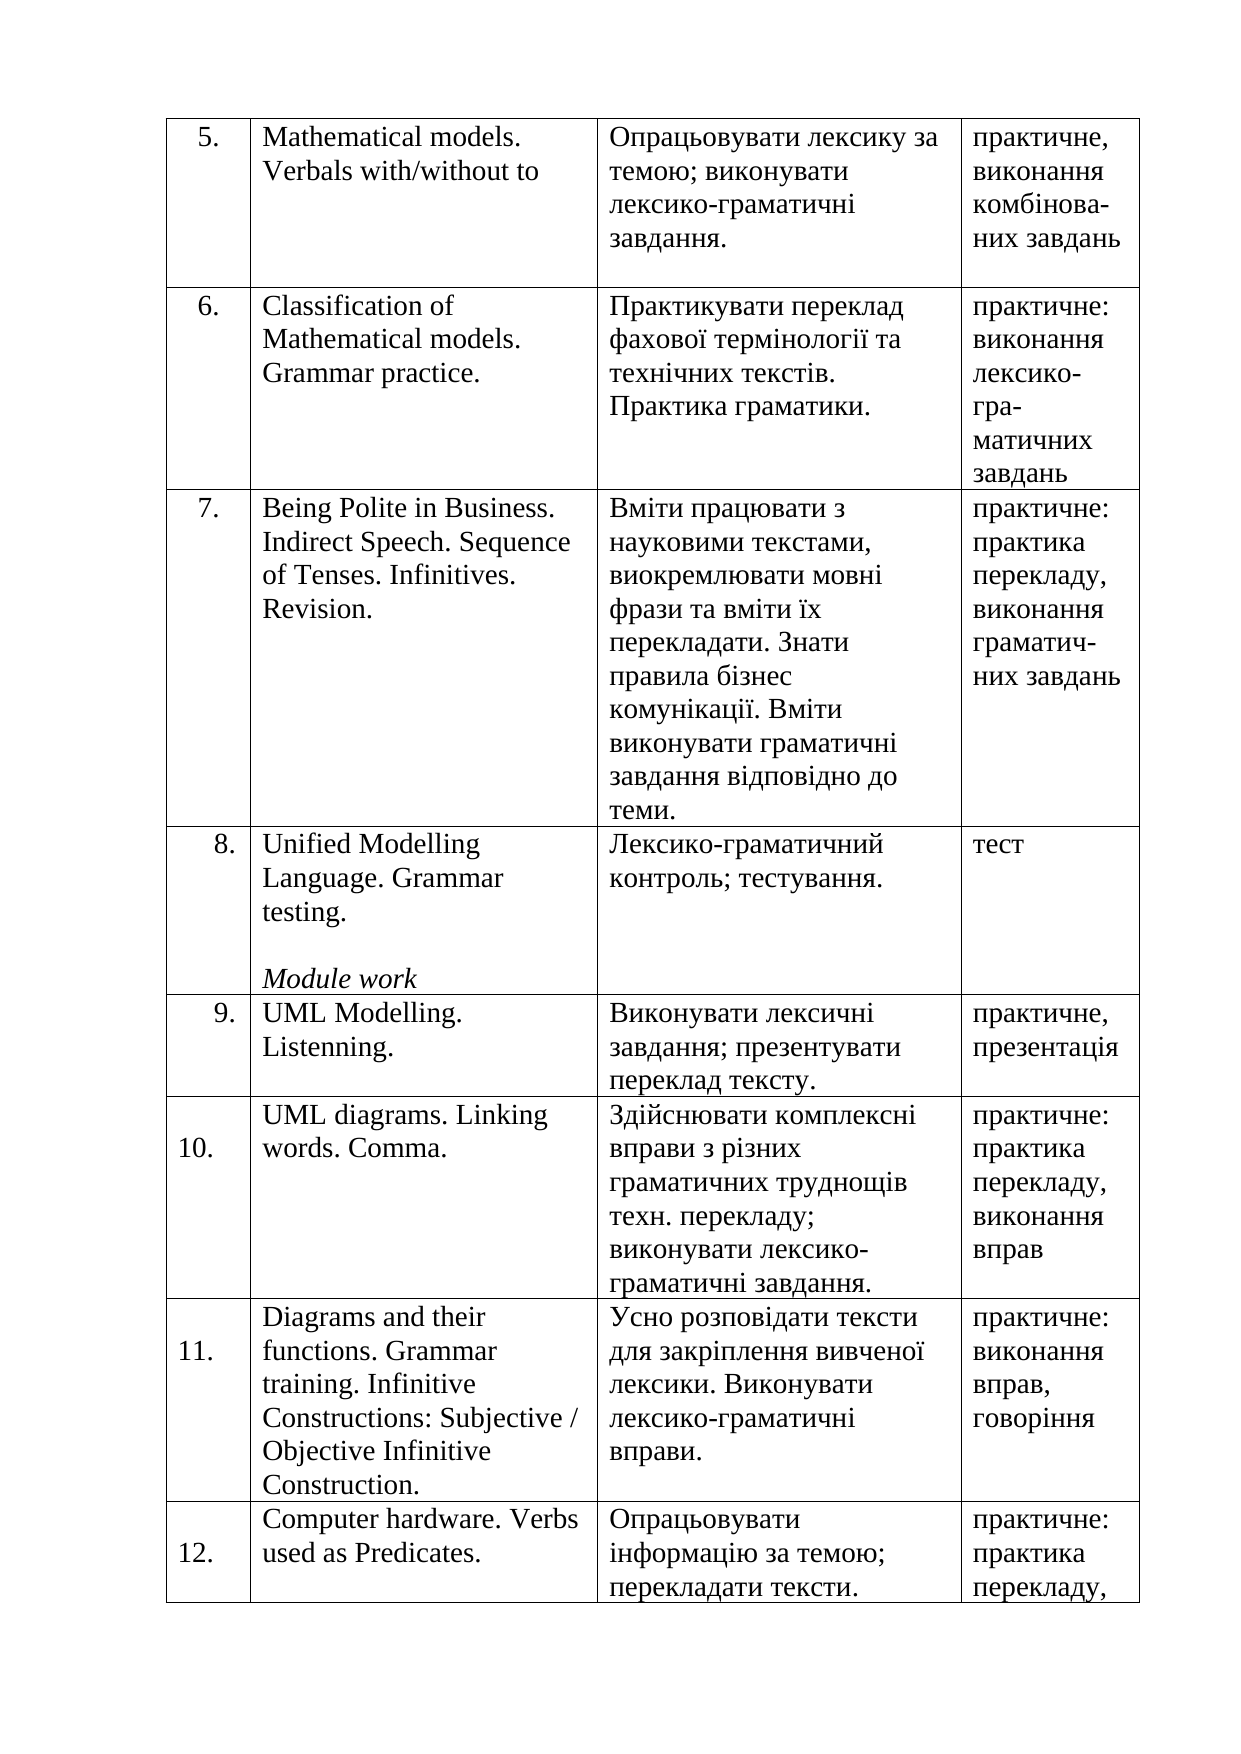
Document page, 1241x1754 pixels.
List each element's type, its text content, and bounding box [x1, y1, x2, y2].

table_cell 12. [167, 1502, 250, 1602]
table_cell UML diagrams. Linking words. Comma. [251, 1097, 597, 1298]
table_cell тест [962, 827, 1139, 994]
table_cell Being Polite in Business. Indirect Speech. Sequence of Tenses. Infinitives. Revision. [251, 490, 597, 826]
table_cell 5. [167, 119, 250, 287]
table_cell Практикувати переклад фахової термінології та технічних текстів. Практика граматики. [598, 288, 961, 489]
table_cell практичне, виконання комбінова-них завдань [962, 119, 1139, 287]
table_cell Здійснювати комплексні вправи з різних граматичних труднощів техн. перекладу; виконувати лексико-граматичні завдання. [598, 1097, 961, 1298]
table_cell практичне: практика перекладу, виконання граматич-них завдань [962, 490, 1139, 826]
table_cell Виконувати лексичні завдання; презентувати переклад тексту. [598, 995, 961, 1096]
table_cell Опрацьовувати лексику за темою; виконувати лексико-граматичні завдання. [598, 119, 961, 287]
table_cell практичне: виконання вправ, говоріння [962, 1299, 1139, 1501]
table_cell Unified Modelling Language. Grammar testing. Module work [251, 827, 597, 994]
table_cell практичне, презентація [962, 995, 1139, 1096]
table_cell 10. [167, 1097, 250, 1298]
table_cell практичне: практика перекладу, виконання вправ [962, 1097, 1139, 1298]
table_cell 11. [167, 1299, 250, 1501]
table_cell Усно розповідати тексти для закріплення вивченої лексики. Виконувати лексико-граматичні вправи. [598, 1299, 961, 1501]
table_cell 8. [167, 827, 250, 994]
table_cell 7. [167, 490, 250, 826]
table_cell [251, 1502, 597, 1602]
table_cell Лексико-граматичний контроль; тестування. [598, 827, 961, 994]
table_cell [598, 1502, 961, 1602]
table_cell Diagrams and their functions. Grammar training. Infinitive Constructions: Subjective / Objective Infinitive Construction. [251, 1299, 597, 1501]
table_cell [962, 1502, 1139, 1602]
table_cell 9. [167, 995, 250, 1096]
table_cell UML Modelling. Listenning. [251, 995, 597, 1096]
table_cell Вміти працювати з науковими текстами, виокремлювати мовні фрази та вміти їх перекладати. Знати правила бізнес комунікації. Вміти виконувати граматичні завдання відповідно до теми. [598, 490, 961, 826]
table_cell Classification of Mathematical models. Grammar practice. [251, 288, 597, 489]
table_cell Mathematical models. Verbals with/without to [251, 119, 597, 287]
table_cell практичне: виконання лексико-гра-матичних завдань [962, 288, 1139, 489]
table_cell 6. [167, 288, 250, 489]
